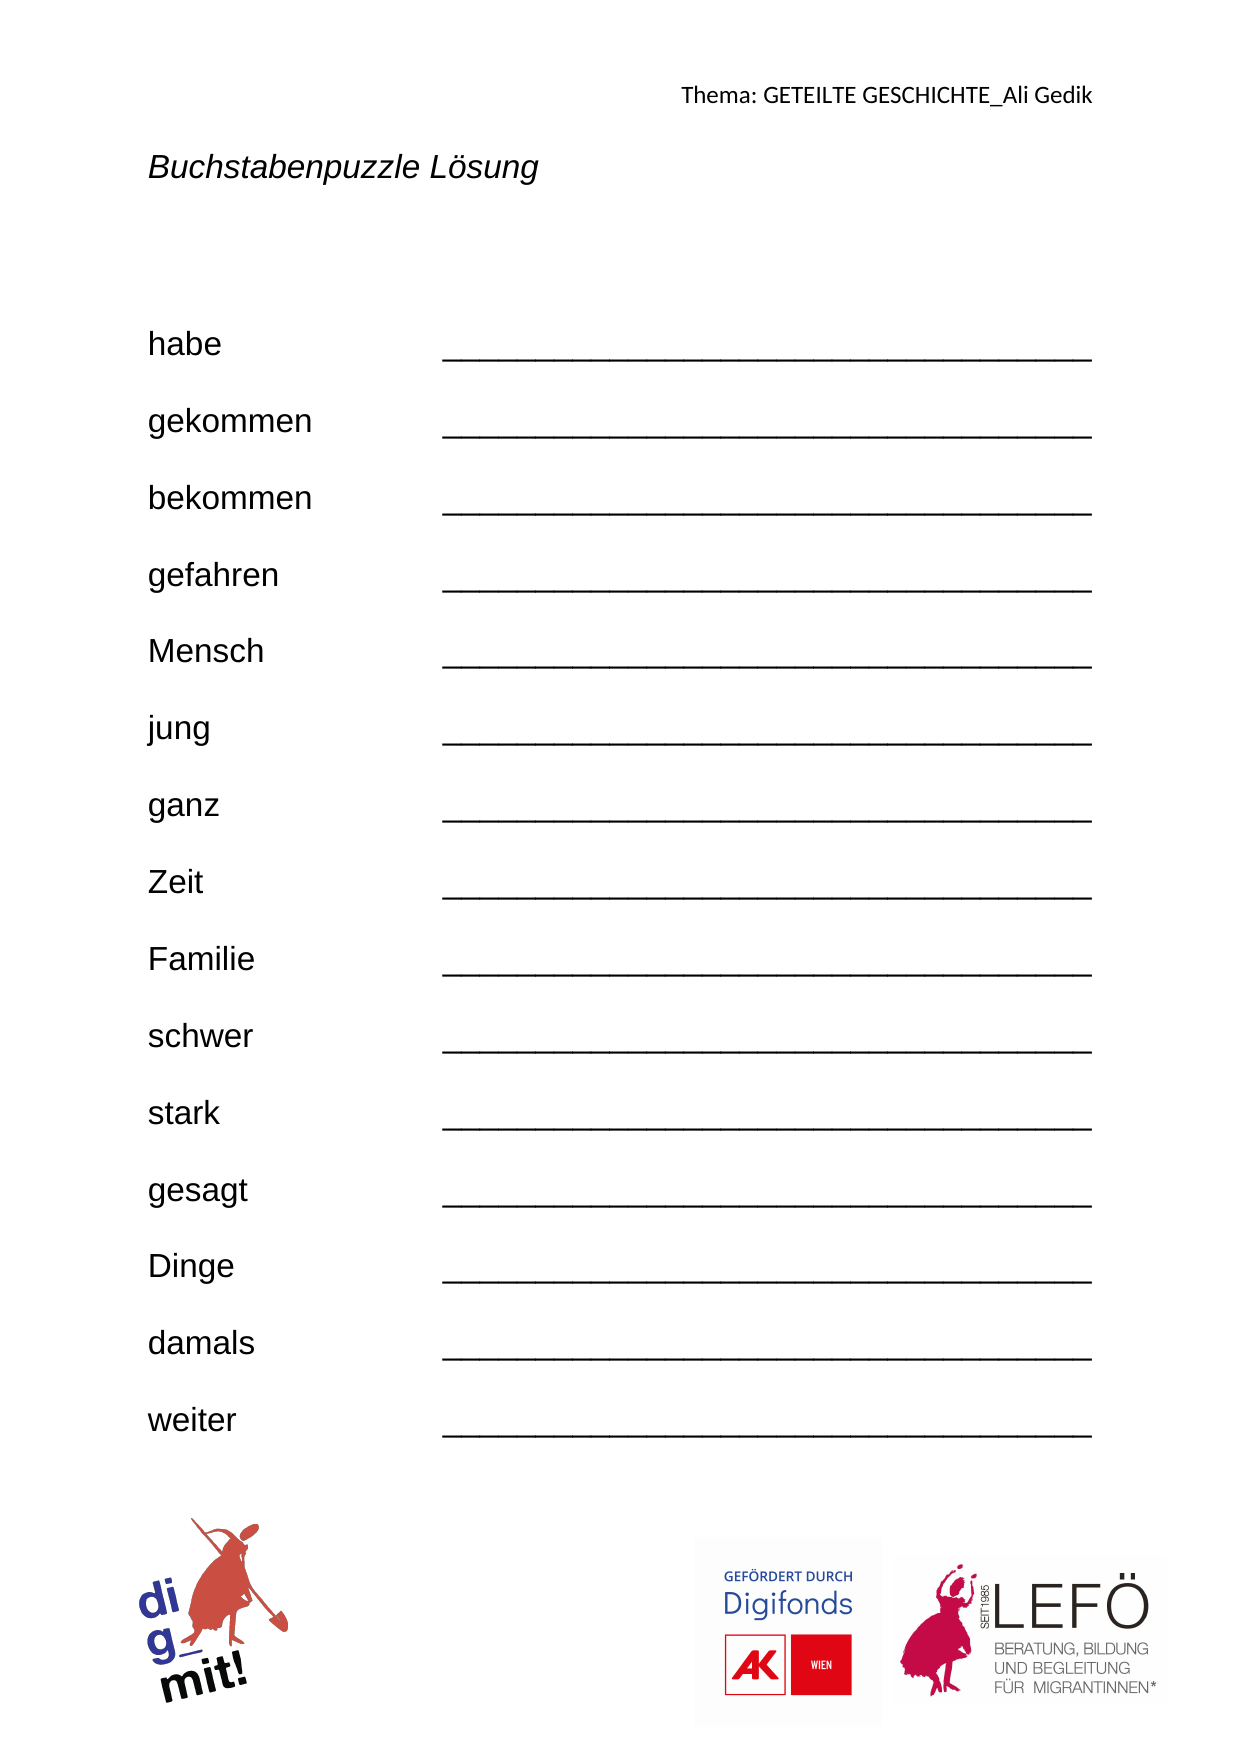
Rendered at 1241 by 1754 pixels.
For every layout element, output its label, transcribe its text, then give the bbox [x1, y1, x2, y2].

text Buchstabenpuzzle Lösung [148, 148, 1093, 186]
text weiter ___________________________________ [148, 1400, 1093, 1439]
picture [693, 1537, 883, 1727]
text gesagt ___________________________________ [148, 1169, 1093, 1208]
text gekommen ___________________________________ [148, 401, 1093, 439]
text bekommen ___________________________________ [148, 478, 1093, 516]
text Zeit ___________________________________ [148, 862, 1093, 901]
text schwer ___________________________________ [148, 1016, 1093, 1054]
text ganz ___________________________________ [148, 785, 1093, 824]
text damals ___________________________________ [148, 1323, 1093, 1362]
text habe ___________________________________ [148, 324, 1093, 362]
text Familie ___________________________________ [148, 939, 1093, 977]
text stark ___________________________________ [148, 1093, 1093, 1131]
text Dinge ___________________________________ [148, 1246, 1093, 1285]
picture [893, 1555, 1168, 1704]
picture [132, 1518, 288, 1714]
text jung ___________________________________ [148, 708, 1093, 747]
text gefahren ___________________________________ [148, 554, 1093, 593]
text Mensch ___________________________________ [148, 631, 1093, 670]
